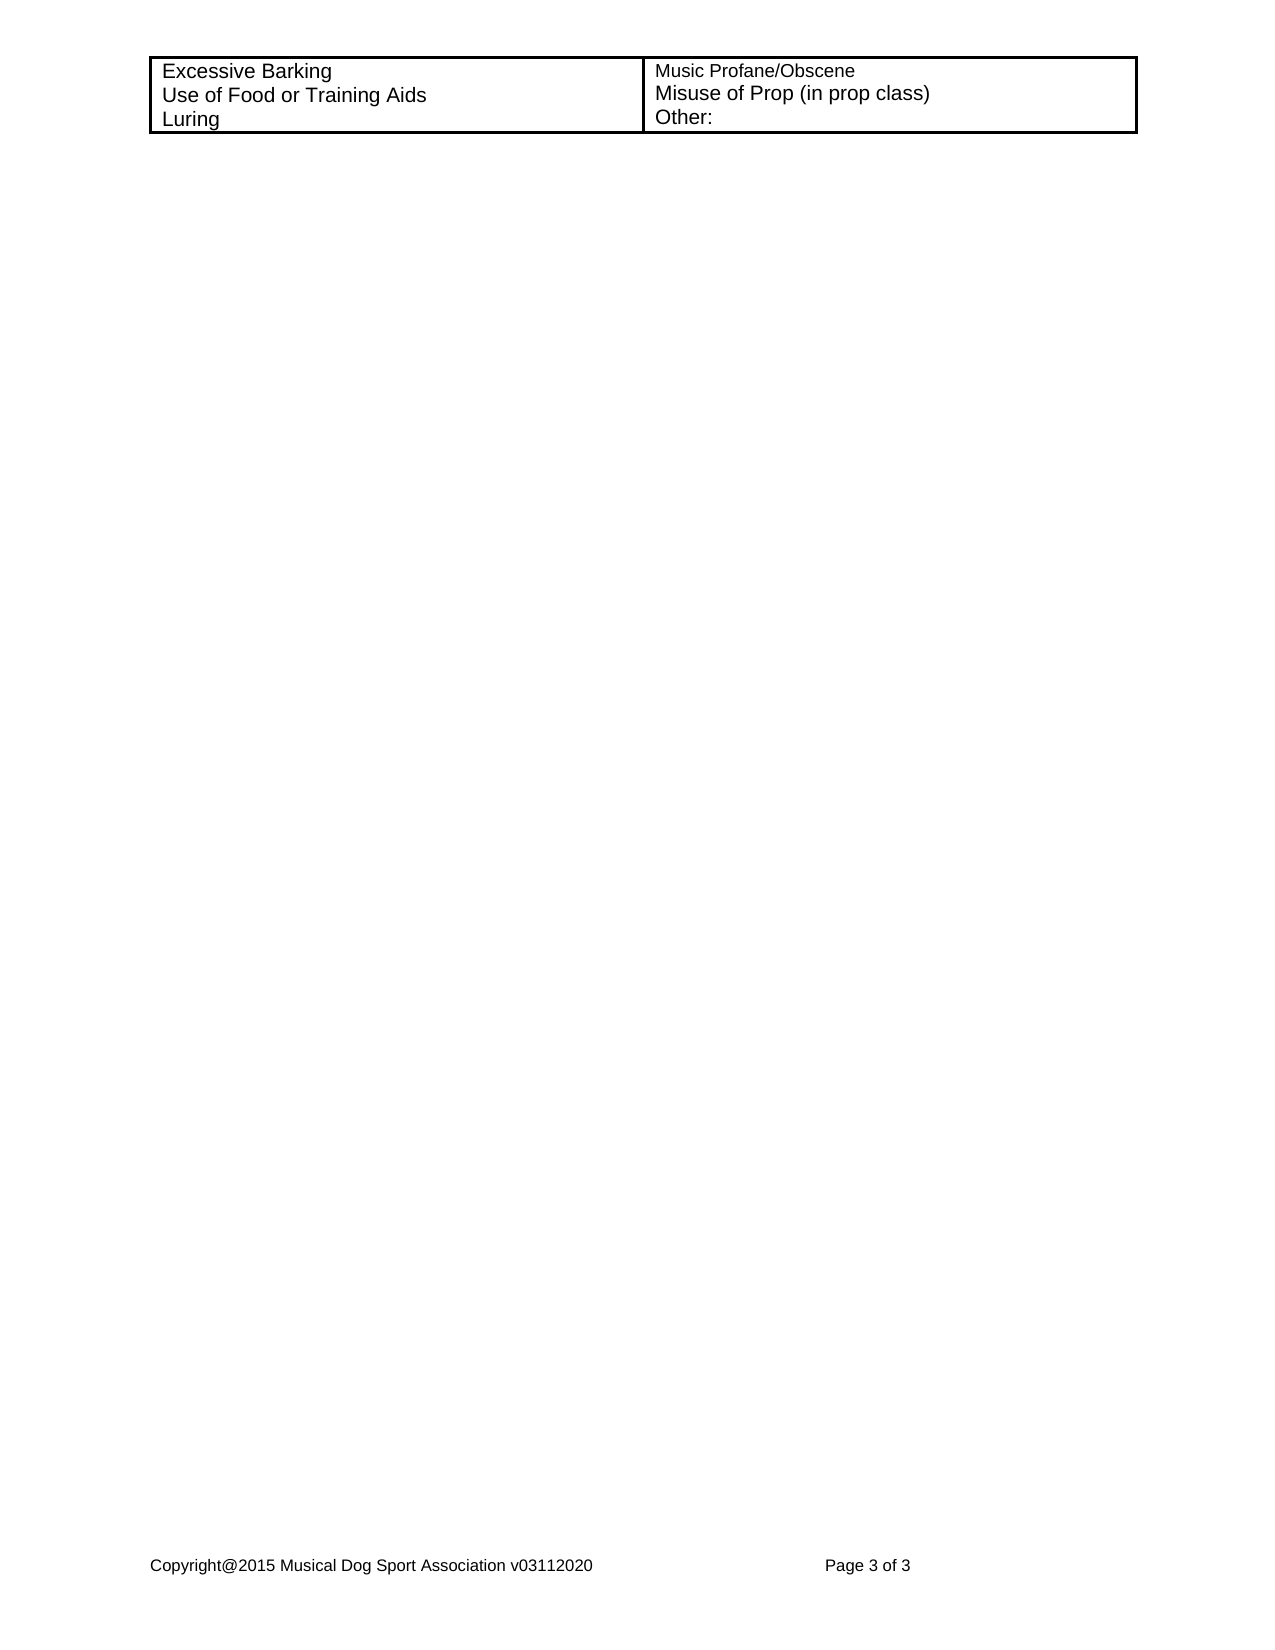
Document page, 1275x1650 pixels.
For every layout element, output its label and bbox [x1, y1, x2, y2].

table_cell [645, 59, 1135, 131]
table_cell [152, 59, 642, 131]
